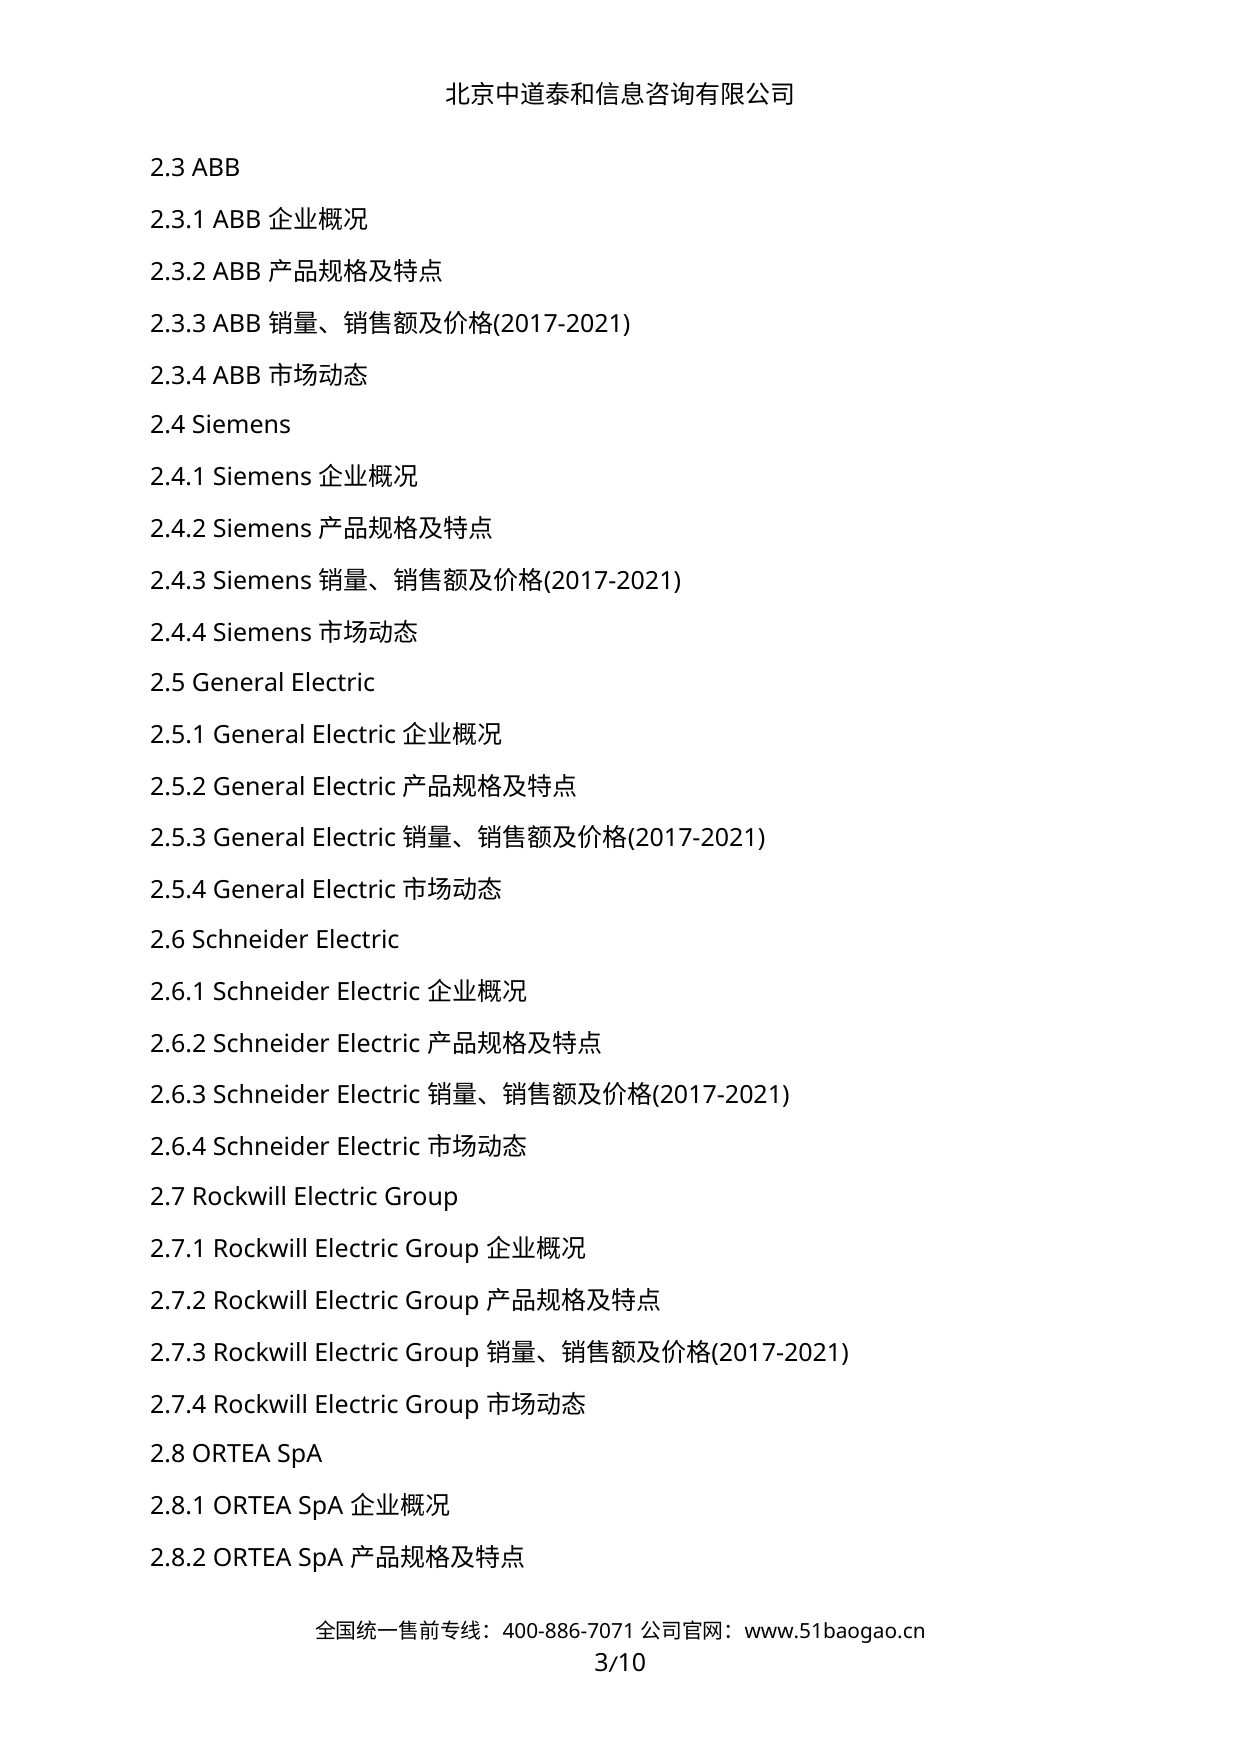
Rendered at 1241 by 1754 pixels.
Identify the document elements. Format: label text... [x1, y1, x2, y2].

text 2.8.1 ORTEA SpA 企业概况 [150, 1486, 1090, 1522]
text 2.4.4 Siemens 市场动态 [150, 612, 1090, 649]
text 2.8.2 ORTEA SpA 产品规格及特点 [150, 1537, 1090, 1574]
text 2.5.4 General Electric 市场动态 [150, 870, 1090, 906]
text 2.4.3 Siemens 销量、销售额及价格(2017-2021) [150, 561, 1090, 597]
text 2.6.4 Schneider Electric 市场动态 [150, 1127, 1090, 1163]
text 2.5.1 General Electric 企业概况 [150, 714, 1090, 750]
text 2.3.2 ABB 产品规格及特点 [150, 252, 1090, 288]
text 2.5.3 General Electric 销量、销售额及价格(2017-2021) [150, 818, 1090, 854]
text 2.7 Rockwill Electric Group [150, 1179, 1090, 1213]
text 2.3.1 ABB 企业概况 [150, 200, 1090, 236]
text 2.4.1 Siemens 企业概况 [150, 457, 1090, 493]
text 2.7.2 Rockwill Electric Group 产品规格及特点 [150, 1280, 1090, 1317]
text 2.6 Schneider Electric [150, 922, 1090, 956]
text 2.4 Siemens [150, 407, 1090, 441]
text 2.8 ORTEA SpA [150, 1436, 1090, 1470]
text 2.7.4 Rockwill Electric Group 市场动态 [150, 1384, 1090, 1420]
text 2.3.3 ABB 销量、销售额及价格(2017-2021) [150, 303, 1090, 340]
text 2.5 General Electric [150, 664, 1090, 698]
text 2.5.2 General Electric 产品规格及特点 [150, 766, 1090, 802]
text 2.3.4 ABB 市场动态 [150, 355, 1090, 392]
text 2.7.3 Rockwill Electric Group 销量、销售额及价格(2017-2021) [150, 1332, 1090, 1368]
text 2.6.1 Schneider Electric 企业概况 [150, 971, 1090, 1007]
text 2.4.2 Siemens 产品规格及特点 [150, 509, 1090, 545]
text 2.3 ABB [150, 150, 1090, 184]
text 2.7.1 Rockwill Electric Group 企业概况 [150, 1228, 1090, 1265]
text 2.6.2 Schneider Electric 产品规格及特点 [150, 1023, 1090, 1059]
text 2.6.3 Schneider Electric 销量、销售额及价格(2017-2021) [150, 1075, 1090, 1111]
